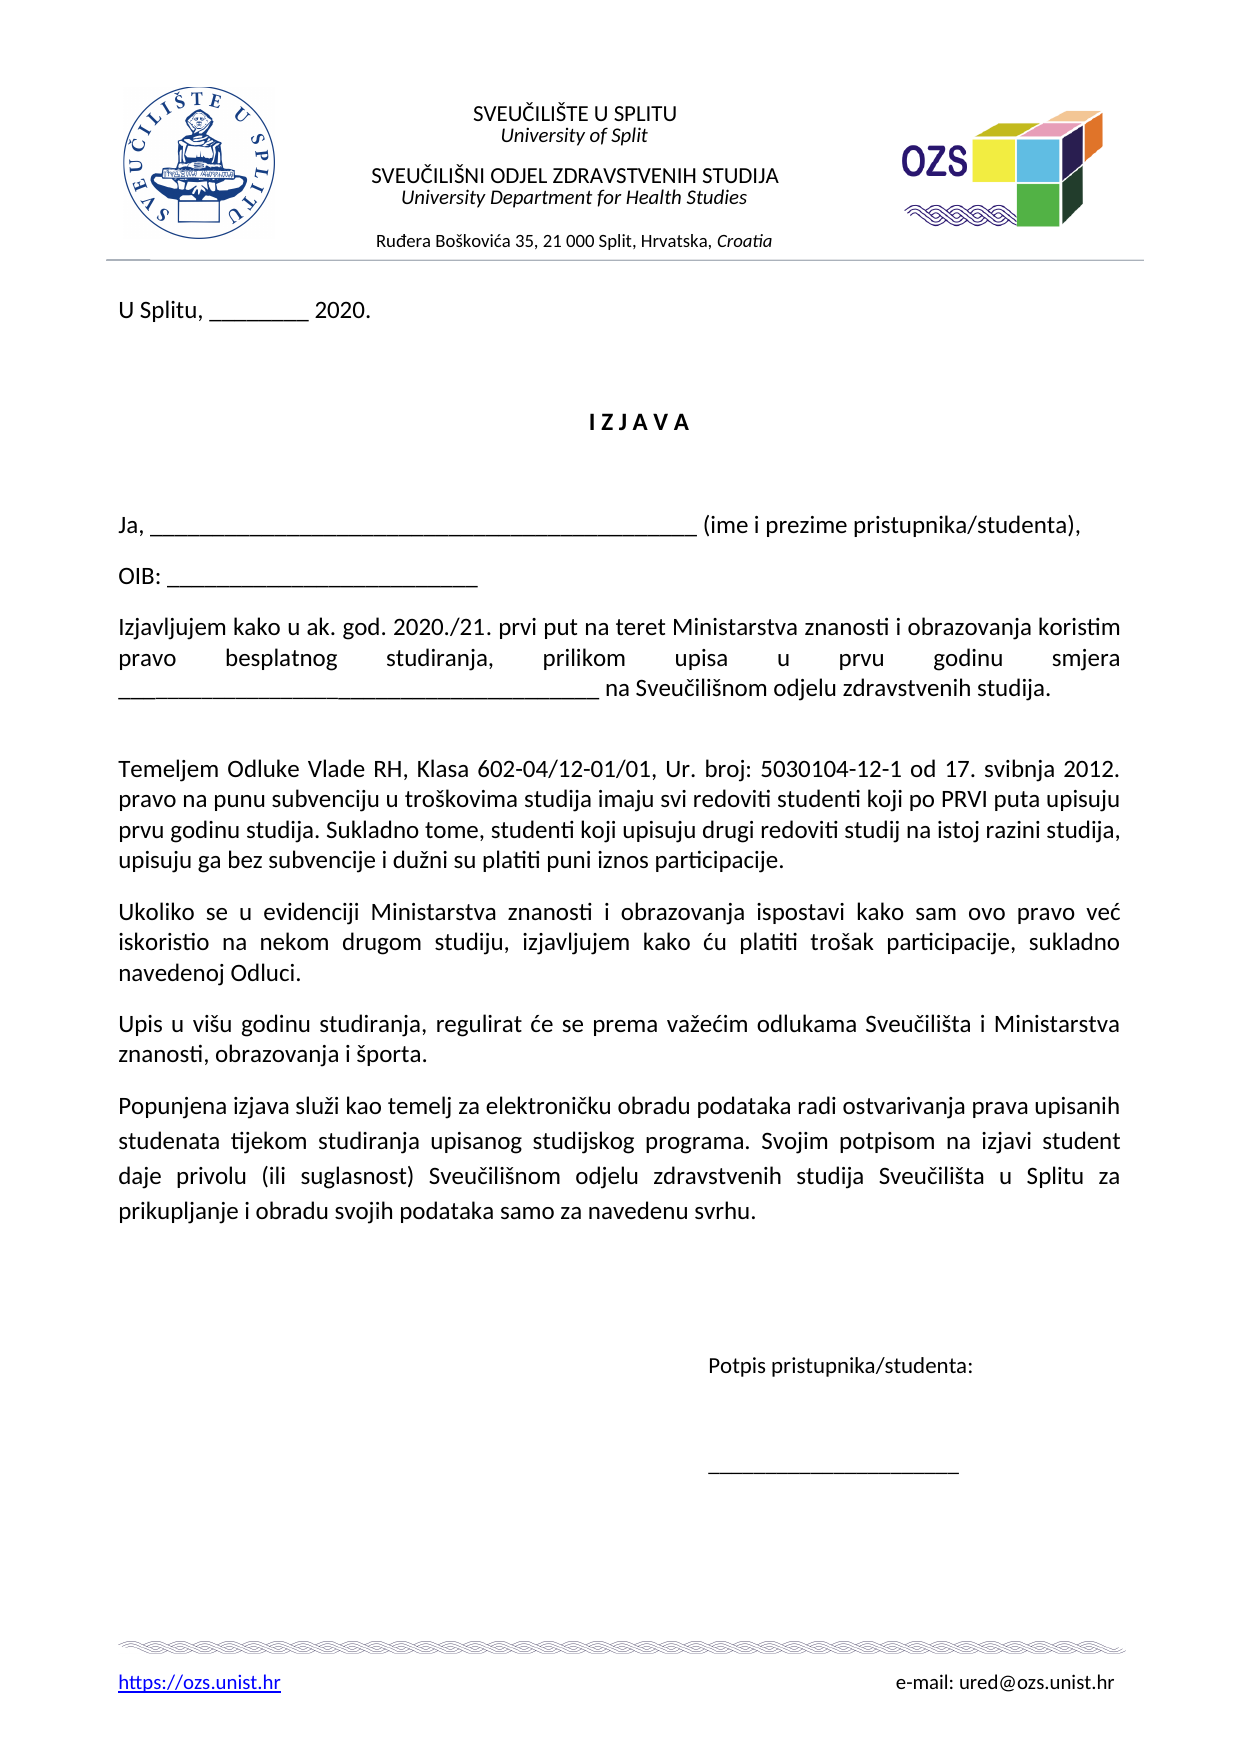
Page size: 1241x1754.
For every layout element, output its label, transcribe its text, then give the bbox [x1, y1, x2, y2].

text Popunjena izjava služi kao temelj za elektroničku obradu podataka radi ostvarivanja prava upisanih studenata tijekom studiranja upisanog studijskog programa. Svojim potpisom na izjavi student daje privolu (ili suglasnost) Sveučilišnom odjelu zdravstvenih studija Sveučilišta u Splitu za prikupljanje i obradu svojih podataka samo za navedenu svrhu. [118, 1090, 1122, 1225]
text ______________________ [708, 1449, 1122, 1477]
text Potpis pristupnika/studenta: [708, 1351, 1122, 1379]
text Izjavljujem kako u ak. god. 2020./21. prvi put na teret Ministarstva znanosti i obrazovanja koristim pravo besplatnog studiranja, prilikom upisa u prvu godinu smjera ________________________________________ na Sveučilišnom odjelu zdravstvenih studija. [118, 612, 1122, 703]
text Ja, ____________________________________________ (ime i prezime pristupnika/studenta), [118, 509, 1122, 539]
text Upis u višu godinu studiranja, regulirat će se prema važećim odlukama Sveučilišta i Ministarstva znanosti, obrazovanja i športa. [118, 1008, 1122, 1069]
text Ukoliko se u evidenciji Ministarstva znanosti i obrazovanja ispostavi kako sam ovo pravo već iskoristio na nekom drugom studiju, izjavljujem kako ću platiti trošak participacije, sukladno navedenoj Odluci. [118, 896, 1122, 987]
text Temeljem Odluke Vlade RH, Klasa 602-04/12-01/01, Ur. broj: 5030104-12-1 od 17. svibnja 2012. pravo na punu subvenciju u troškovima studija imaju svi redoviti studenti koji po PRVI puta upisuju prvu godinu studija. Sukladno tome, studenti koji upisuju drugi redoviti studij na istoj razini studija, upisuju ga bez subvencije i dužni su platiti puni iznos participacije. [118, 753, 1122, 875]
picture [123, 87, 275, 239]
text U Splitu, ________ 2020. [118, 294, 1122, 325]
text I Z J A V A [156, 406, 1122, 437]
picture [118, 1641, 1126, 1654]
picture [890, 97, 1113, 239]
text OIB: _________________________ [118, 560, 1122, 591]
